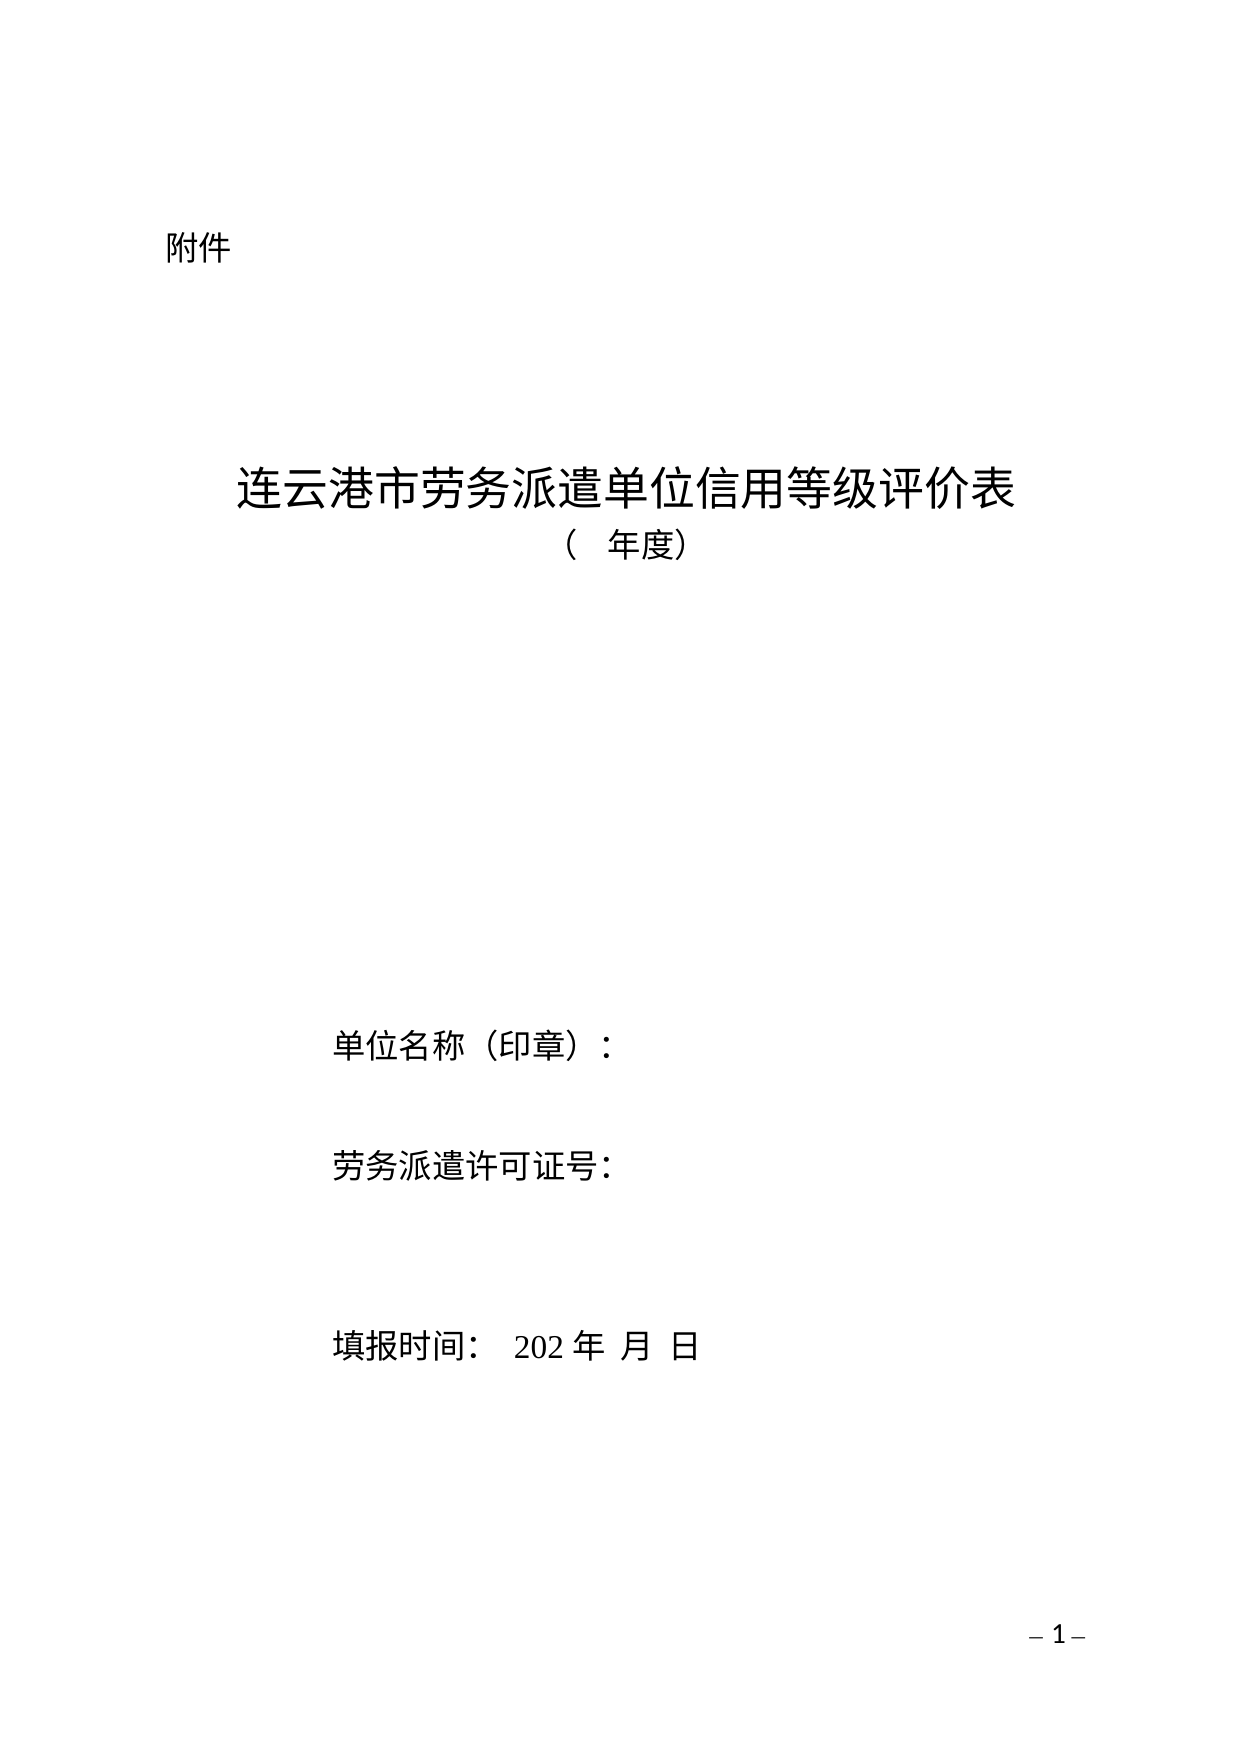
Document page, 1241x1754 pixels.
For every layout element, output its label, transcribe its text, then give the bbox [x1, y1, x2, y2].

text 劳务派遣许可证号： [165, 1131, 1087, 1191]
text 附件 [165, 213, 1087, 273]
text 填报时间： 202 年 月 日 [165, 1311, 1087, 1371]
text （ 年度） [165, 519, 1087, 567]
text 单位名称（印章）： [165, 1011, 1087, 1071]
text 连云港市劳务派遣单位信用等级评价表 [165, 453, 1087, 519]
